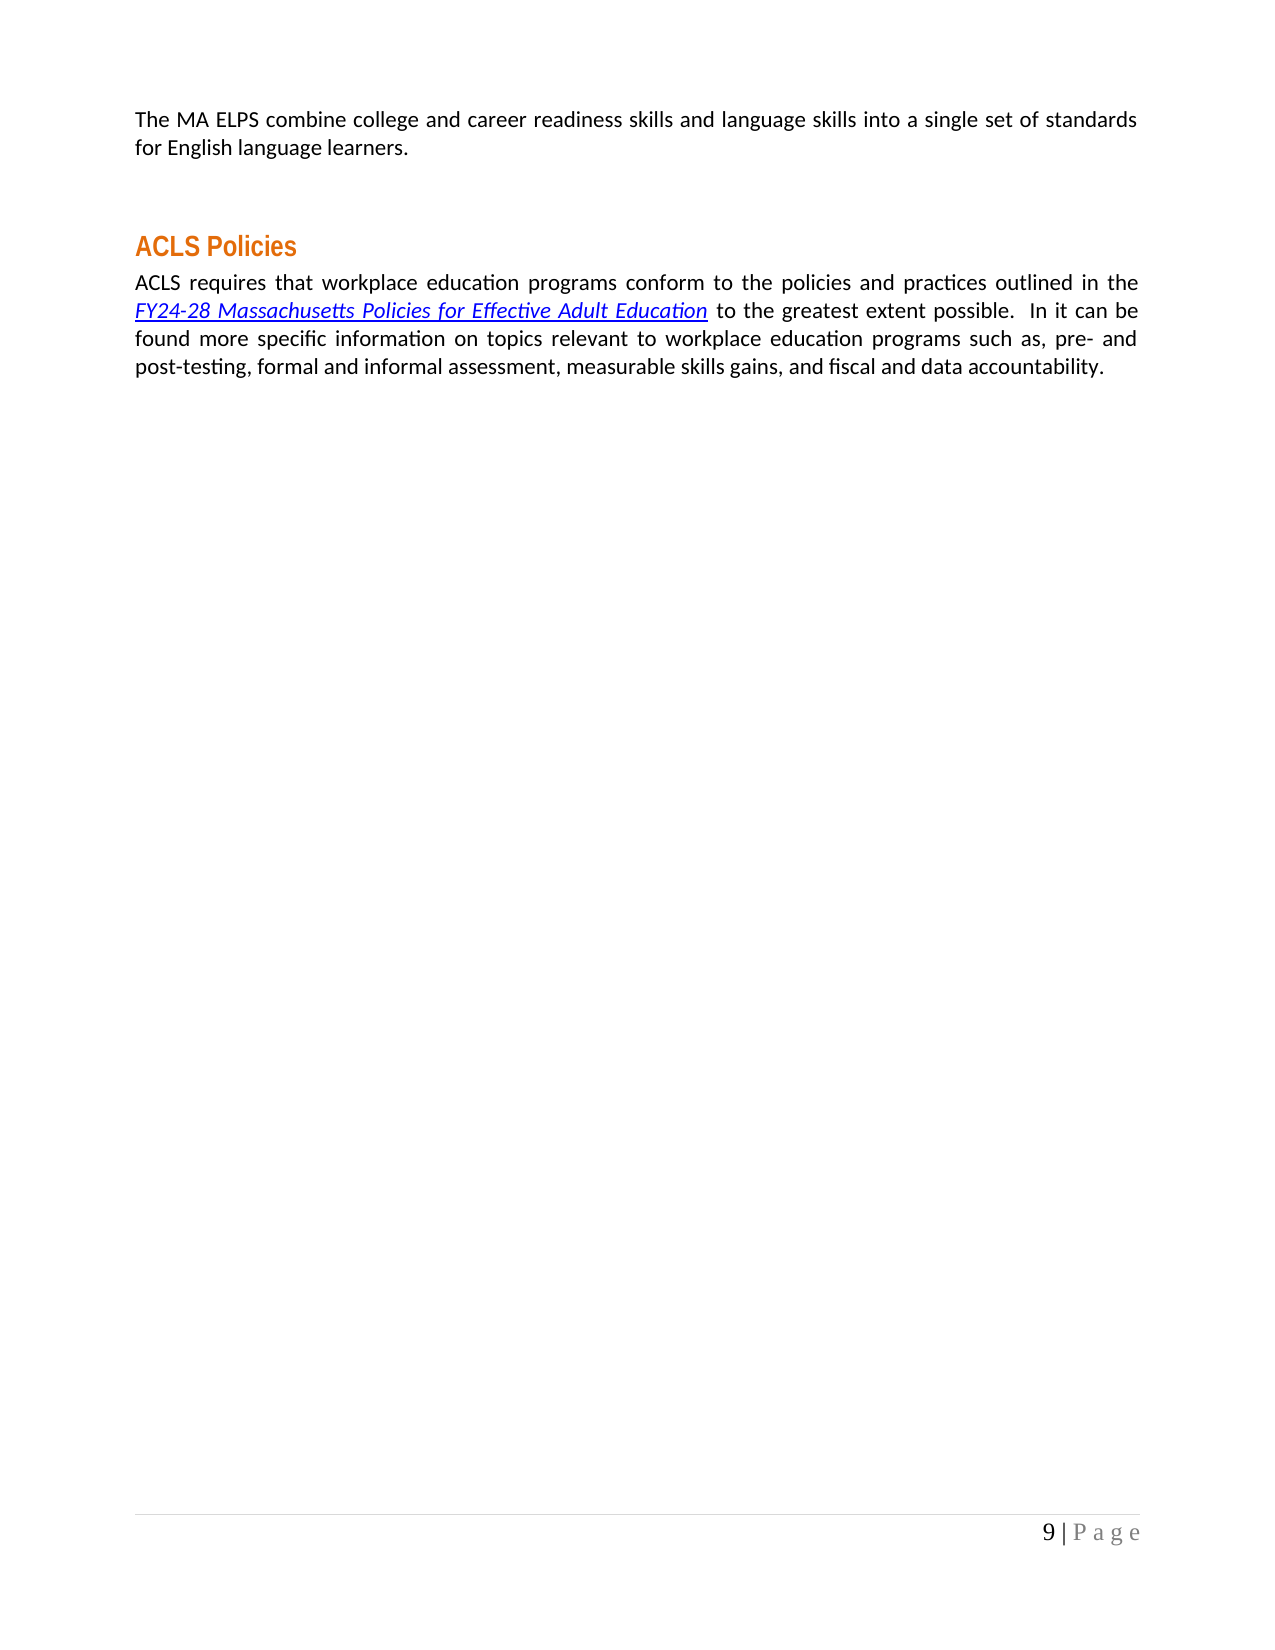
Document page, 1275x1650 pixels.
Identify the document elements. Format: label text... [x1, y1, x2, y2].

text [135, 105, 1140, 161]
subtitle ACLS Policies [135, 229, 1140, 263]
text ACLS requires that workplace education programs conform to the policies and practices outlined in the FY24-28 Massachusetts Policies for Effective Adult Education to the greatest extent possible. In it can be found more specific information on topics relevant to workplace education programs such as, pre- and post-testing, formal and informal assessment, measurable skills gains, and fiscal and data accountability. [135, 268, 1140, 380]
